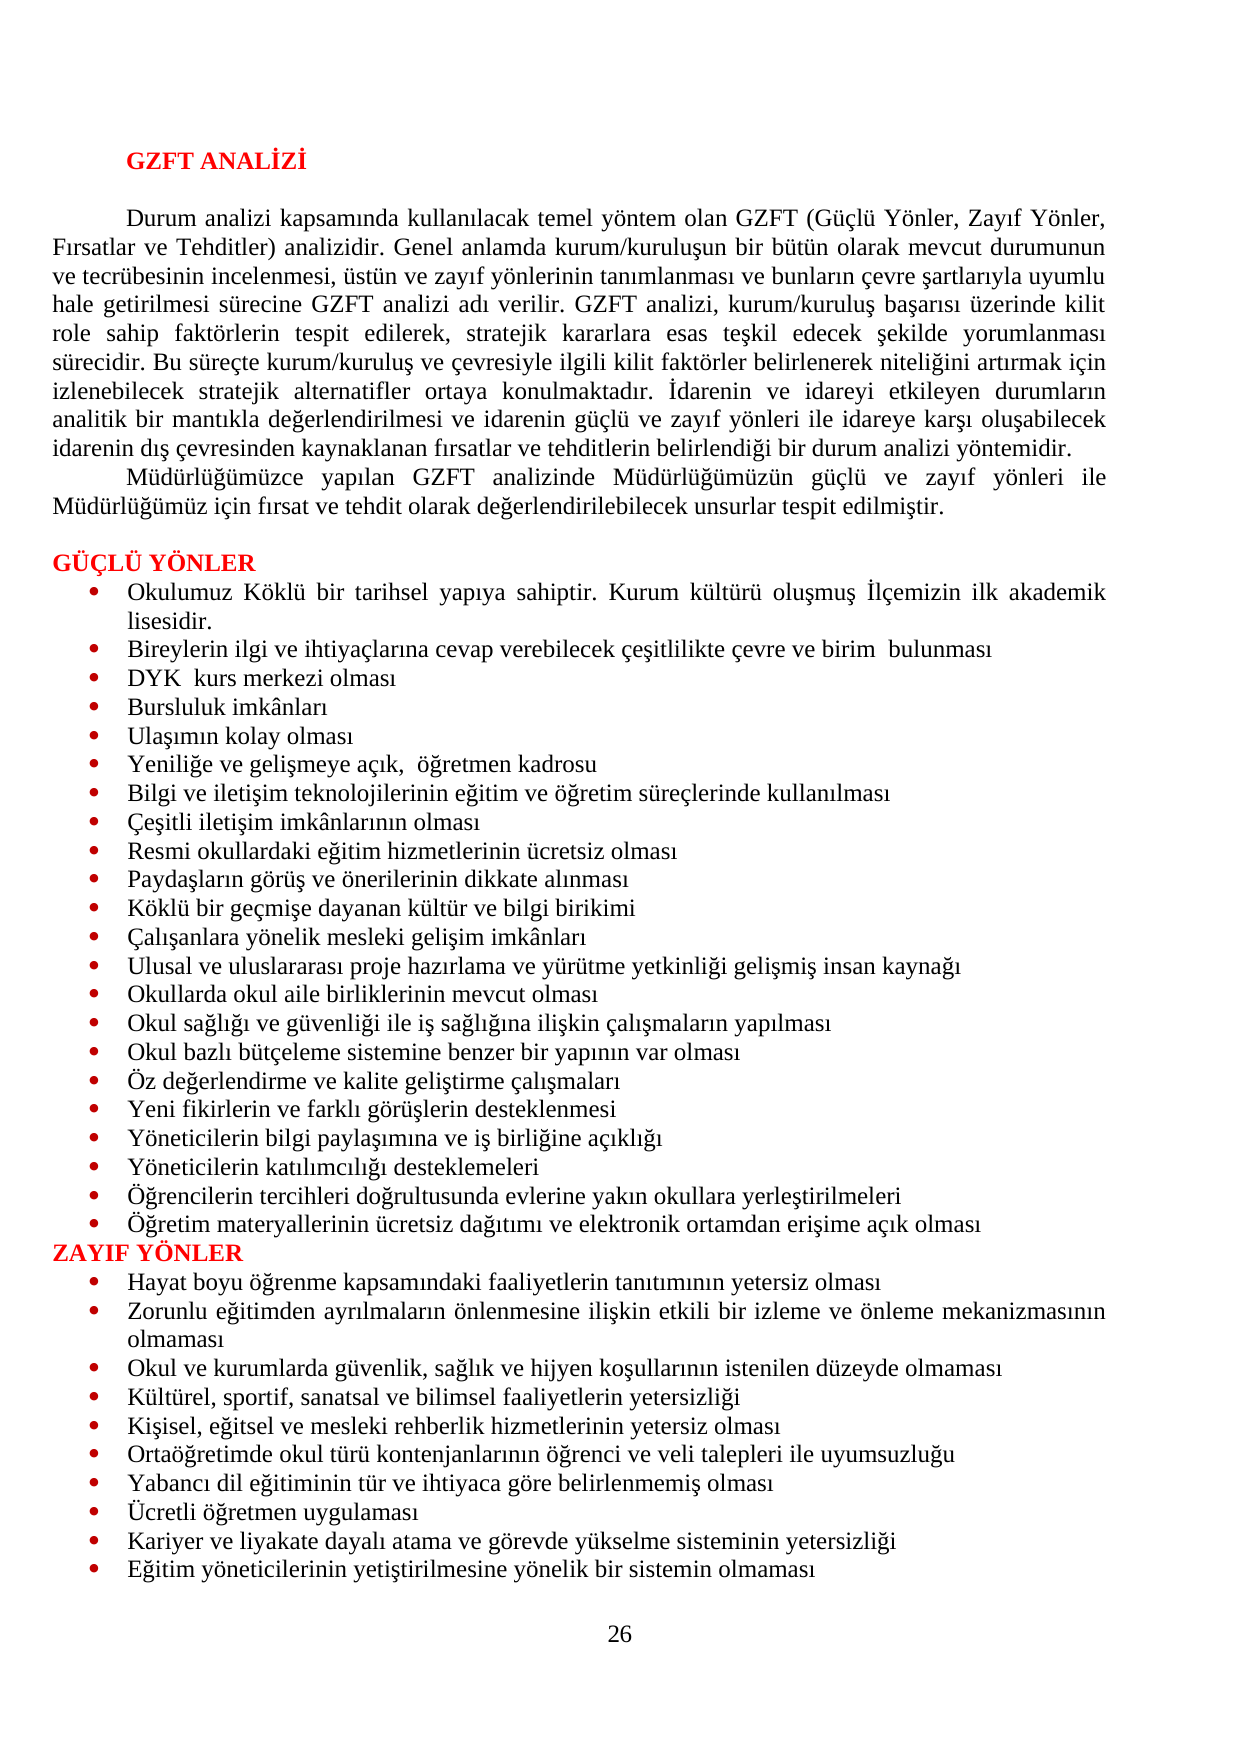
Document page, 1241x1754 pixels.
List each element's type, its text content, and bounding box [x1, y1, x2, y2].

list Kültürel, sportif, sanatsal ve bilimsel faaliyetlerin yetersizliği [89, 1382, 1107, 1411]
list Ortaöğretimde okul türü kontenjanlarının öğrenci ve veli talepleri ile uyumsuzluğu [89, 1439, 1107, 1468]
list Ulusal ve uluslararası proje hazırlama ve yürütme yetkinliği gelişmiş insan kaynağı [89, 951, 1107, 979]
list Paydaşların görüş ve önerilerinin dikkate alınması [89, 864, 1107, 893]
text Durum analizi kapsamında kullanılacak temel yöntem olan GZFT (Güçlü Yönler, Zayıf Yönler, Fırsatlar ve Tehditler) analizidir. Genel anlamda kurum/kuruluşun bir bütün olarak mevcut durumunun ve tecrübesinin incelenmesi, üstün ve zayıf yönlerinin tanımlanması ve bunların çevre şartlarıyla uyumlu hale getirilmesi sürecine GZFT analizi adı verilir. GZFT analizi, kurum/kuruluş başarısı üzerinde kilit role sahip faktörlerin tespit edilerek, stratejik kararlara esas teşkil edecek şekilde yorumlanması sürecidir. Bu süreçte kurum/kuruluş ve çevresiyle ilgili kilit faktörler belirlenerek niteliğini artırmak için izlenebilecek stratejik alternatifler ortaya konulmaktadır. İdarenin ve idareyi etkileyen durumların analitik bir mantıkla değerlendirilmesi ve idarenin güçlü ve zayıf yönleri ile idareye karşı oluşabilecek idarenin dış çevresinden kaynaklanan fırsatlar ve tehditlerin belirlendiği bir durum analizi yöntemidir. [52, 203, 1107, 462]
list Ulaşımın kolay olması [89, 721, 1107, 749]
list Kariyer ve liyakate dayalı atama ve görevde yükselme sisteminin yetersizliği [89, 1526, 1107, 1554]
list Okul bazlı bütçeleme sistemine benzer bir yapının var olması [89, 1037, 1107, 1066]
list Köklü bir geçmişe dayanan kültür ve bilgi birikimi [89, 893, 1107, 922]
list Okul sağlığı ve güvenliği ile iş sağlığına ilişkin çalışmaların yapılması [89, 1008, 1107, 1037]
list Yeni fikirlerin ve farklı görüşlerin desteklenmesi [89, 1094, 1107, 1123]
list Kişisel, eğitsel ve mesleki rehberlik hizmetlerinin yetersiz olması [89, 1411, 1107, 1439]
list Bursluluk imkânları [89, 692, 1107, 721]
list Yeniliğe ve gelişmeye açık, öğretmen kadrosu [89, 749, 1107, 778]
text Müdürlüğümüzce yapılan GZFT analizinde Müdürlüğümüzün güçlü ve zayıf yönleri ile Müdürlüğümüz için fırsat ve tehdit olarak değerlendirilebilecek unsurlar tespit edilmiştir. [52, 462, 1107, 519]
list Öz değerlendirme ve kalite geliştirme çalışmaları [89, 1066, 1107, 1094]
list Yabancı dil eğitiminin tür ve ihtiyaca göre belirlenmemiş olması [89, 1468, 1107, 1497]
list Okulumuz Köklü bir tarihsel yapıya sahiptir. Kurum kültürü oluşmuş İlçemizin ilk akademik lisesidir. [89, 577, 1107, 634]
list Çalışanlara yönelik mesleki gelişim imkânları [89, 922, 1107, 951]
text ZAYIF YÖNLER [52, 1238, 1107, 1267]
list Bilgi ve iletişim teknolojilerinin eğitim ve öğretim süreçlerinde kullanılması [89, 778, 1107, 807]
list Öğretim materyallerinin ücretsiz dağıtımı ve elektronik ortamdan erişime açık olması [89, 1209, 1107, 1238]
text GÜÇLÜ YÖNLER [52, 548, 1107, 577]
text GZFT ANALİZİ [52, 146, 1107, 174]
list Ücretli öğretmen uygulaması [89, 1497, 1107, 1526]
list Yöneticilerin bilgi paylaşımına ve iş birliğine açıklığı [89, 1123, 1107, 1152]
list Okul ve kurumlarda güvenlik, sağlık ve hijyen koşullarının istenilen düzeyde olmaması [89, 1353, 1107, 1382]
list Çeşitli iletişim imkânlarının olması [89, 807, 1107, 836]
list Resmi okullardaki eğitim hizmetlerinin ücretsiz olması [89, 836, 1107, 864]
list Hayat boyu öğrenme kapsamındaki faaliyetlerin tanıtımının yetersiz olması [89, 1267, 1107, 1296]
list Okullarda okul aile birliklerinin mevcut olması [89, 979, 1107, 1008]
list Yöneticilerin katılımcılığı desteklemeleri [89, 1152, 1107, 1181]
list Bireylerin ilgi ve ihtiyaçlarına cevap verebilecek çeşitlilikte çevre ve birim bulunması [89, 634, 1107, 663]
list Eğitim yöneticilerinin yetiştirilmesine yönelik bir sistemin olmaması [89, 1554, 1107, 1583]
list Zorunlu eğitimden ayrılmaların önlenmesine ilişkin etkili bir izleme ve önleme mekanizmasının olmaması [89, 1296, 1107, 1353]
list DYK kurs merkezi olması [89, 663, 1107, 692]
list Öğrencilerin tercihleri doğrultusunda evlerine yakın okullara yerleştirilmeleri [89, 1181, 1107, 1209]
